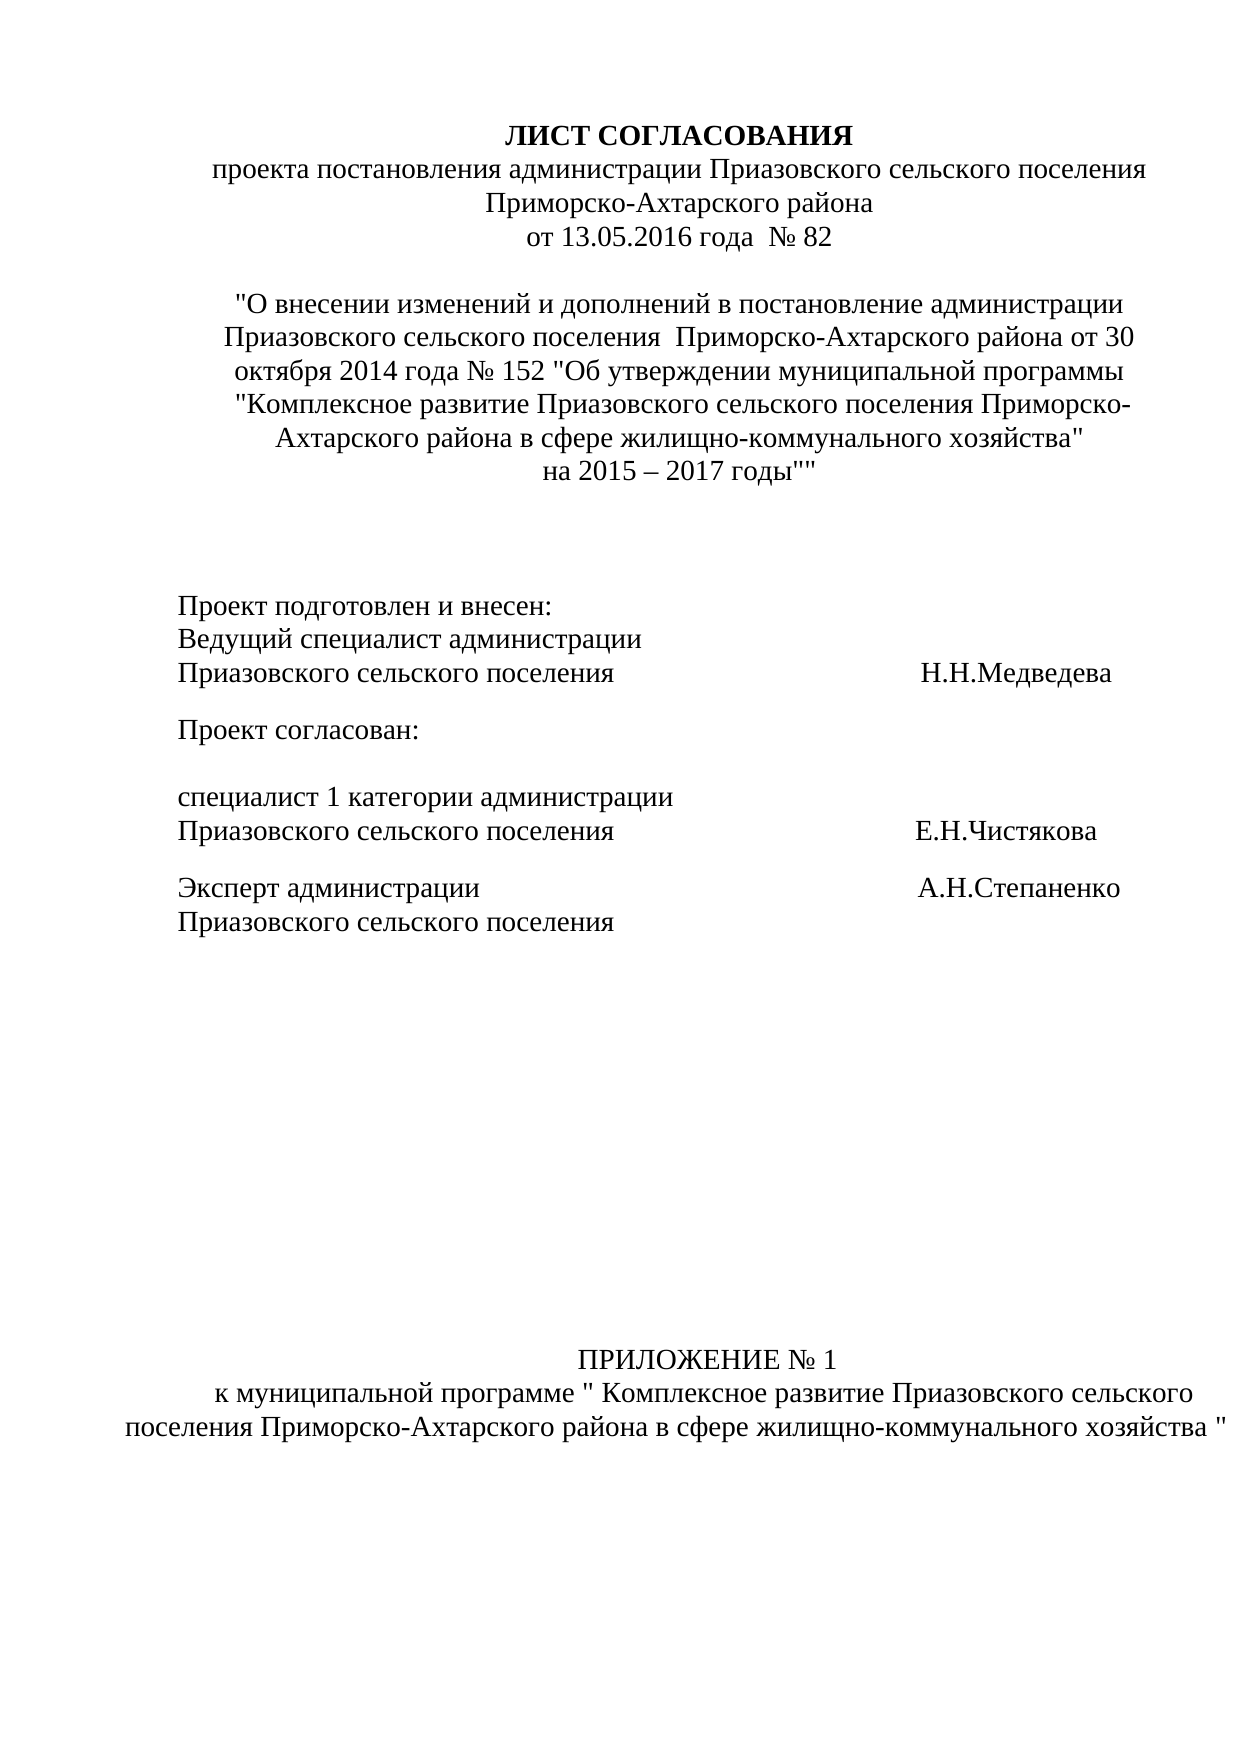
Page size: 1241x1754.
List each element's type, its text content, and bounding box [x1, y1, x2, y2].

text Приазовского сельского поселения Н.Н.Медведева [177, 655, 1181, 688]
text Эксперт администрации А.Н.Степаненко [177, 871, 1181, 904]
text проекта постановления администрации Приазовского сельского поселения [177, 152, 1181, 185]
text Приазовского сельского поселения [177, 904, 1181, 938]
text от 13.05.2016 года № 82 [177, 219, 1181, 252]
text Приморско-Ахтарского района [177, 185, 1181, 219]
text Проект подготовлен и внесен: [177, 588, 1181, 621]
text Ведущий специалист администрации [177, 621, 1181, 655]
text "Комплексное развитие Приазовского сельского поселения Приморско-Ахтарского района в сфере жилищно-коммунального хозяйства" [177, 386, 1181, 453]
text на 2015 – 2017 годы"" [177, 453, 1181, 487]
text ЛИСТ СОГЛАСОВАНИЯ [177, 118, 1181, 152]
text Проект согласован: [177, 712, 1181, 746]
text "О внесении изменений и дополнений в постановление администрации Приазовского сельского поселения Приморско-Ахтарского района от 30 октября 2014 года № 152 "Об утверждении муниципальной программы [177, 286, 1181, 386]
text специалист 1 категории администрации [177, 779, 1181, 813]
text Приазовского сельского поселения Е.Н.Чистякова [177, 813, 1181, 847]
table_header ПРИЛОЖЕНИЕ № 1 к муниципальной программе " Комплексное развитие Приазовского сельского поселения Приморско-Ахтарского района в сфере жилищно-коммунального хозяйства " [111, 1318, 1240, 1442]
